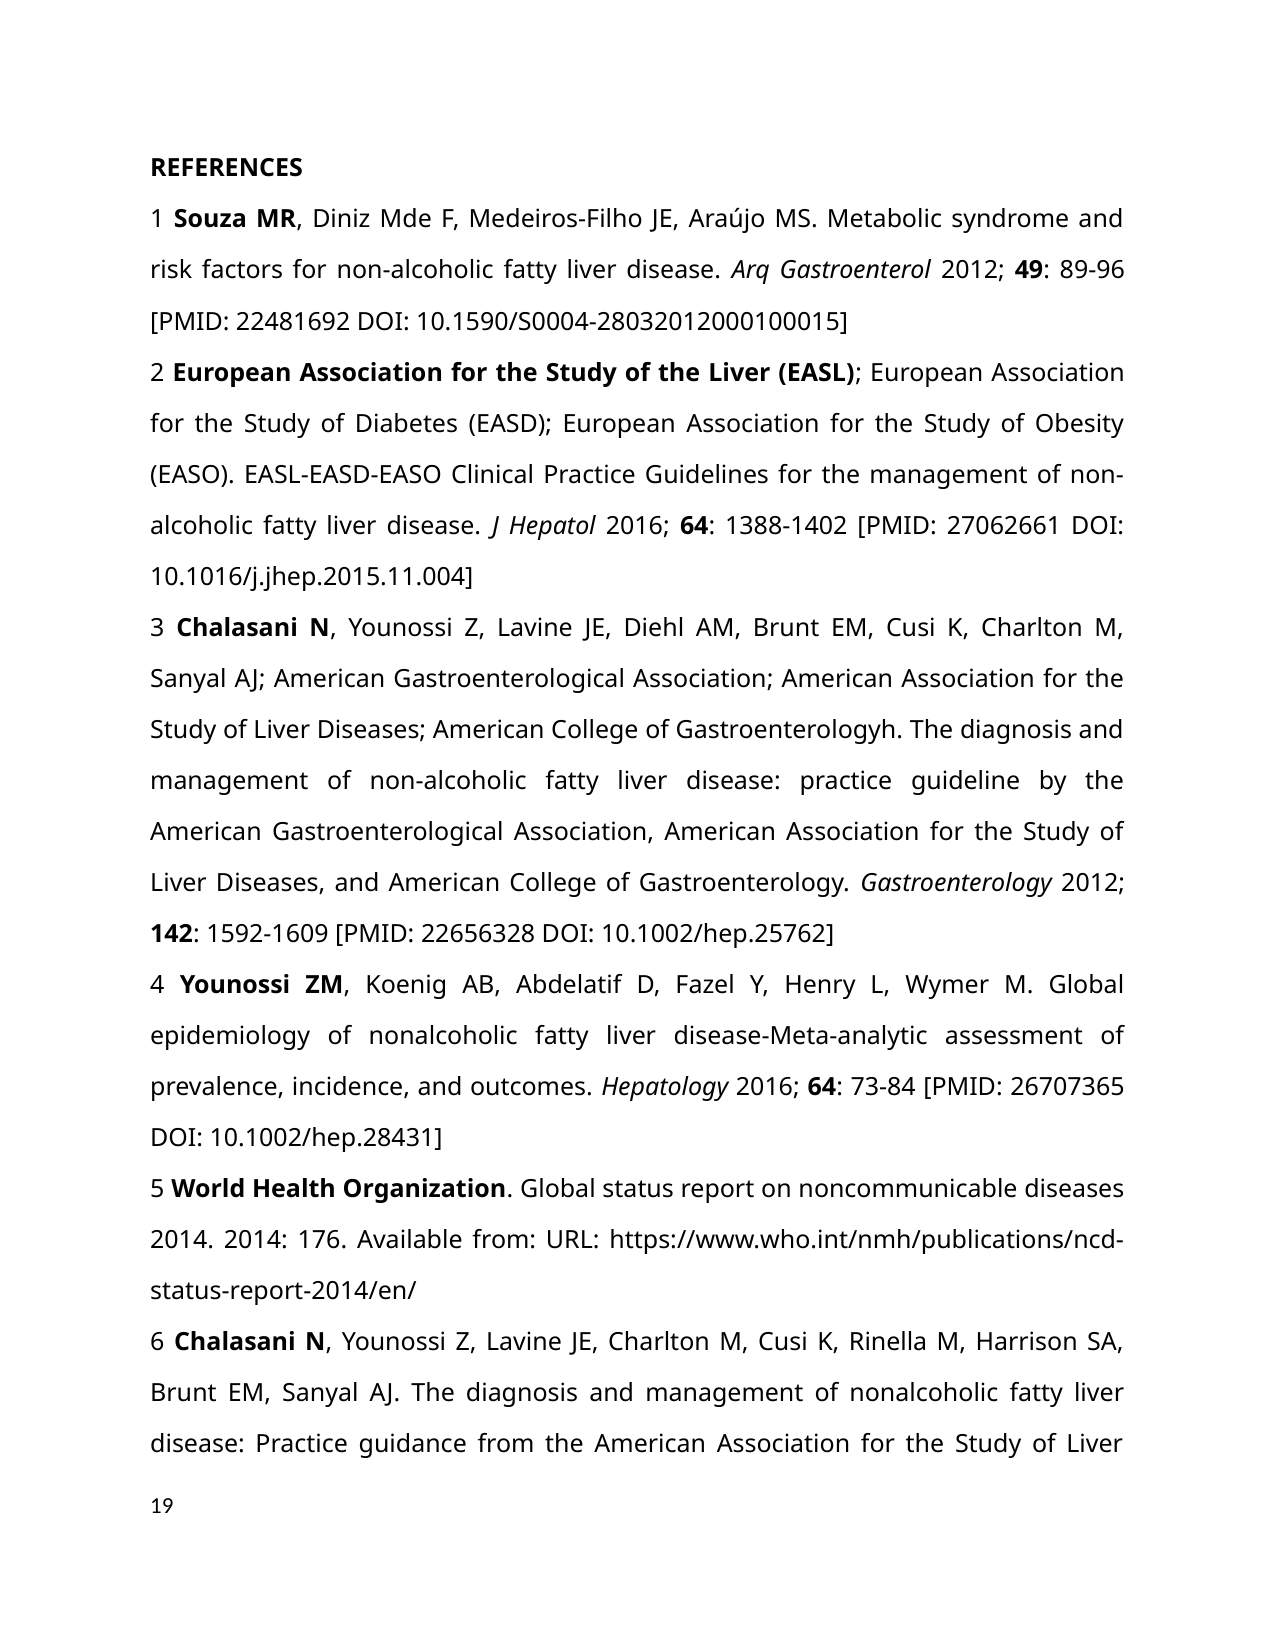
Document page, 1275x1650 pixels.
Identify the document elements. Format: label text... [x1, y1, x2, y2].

text 1 Souza MR, Diniz Mde F, Medeiros-Filho JE, Araújo MS. Metabolic syndrome and risk factors for non-alcoholic fatty liver disease. Arq Gastroenterol 2012; 49: 89-96 [PMID: 22481692 DOI: 10.1590/S0004-28032012000100015] [150, 201, 1125, 337]
text 3 Chalasani N, Younossi Z, Lavine JE, Diehl AM, Brunt EM, Cusi K, Charlton M, Sanyal AJ; American Gastroenterological Association; American Association for the Study of Liver Diseases; American College of Gastroenterologyh. The diagnosis and management of non-alcoholic fatty liver disease: practice guideline by the American Gastroenterological Association, American Association for the Study of Liver Diseases, and American College of Gastroenterology. Gastroenterology 2012; 142: 1592-1609 [PMID: 22656328 DOI: 10.1002/hep.25762] [150, 609, 1125, 950]
text References [150, 150, 1125, 184]
text 5 World Health Organization. Global status report on noncommunicable diseases 2014. 2014: 176. Available from: URL: https://www.who.int/nmh/publications/ncd-status-report-2014/en/ [150, 1171, 1125, 1307]
text 2 European Association for the Study of the Liver (EASL); European Association for the Study of Diabetes (EASD); European Association for the Study of Obesity (EASO). EASL-EASD-EASO Clinical Practice Guidelines for the management of non-alcoholic fatty liver disease. J Hepatol 2016; 64: 1388-1402 [PMID: 27062661 DOI: 10.1016/j.jhep.2015.11.004] [150, 354, 1125, 592]
text 4 Younossi ZM, Koenig AB, Abdelatif D, Fazel Y, Henry L, Wymer M. Global epidemiology of nonalcoholic fatty liver disease-Meta-analytic assessment of prevalence, incidence, and outcomes. Hepatology 2016; 64: 73-84 [PMID: 26707365 DOI: 10.1002/hep.28431] [150, 967, 1125, 1154]
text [150, 1324, 1125, 1460]
